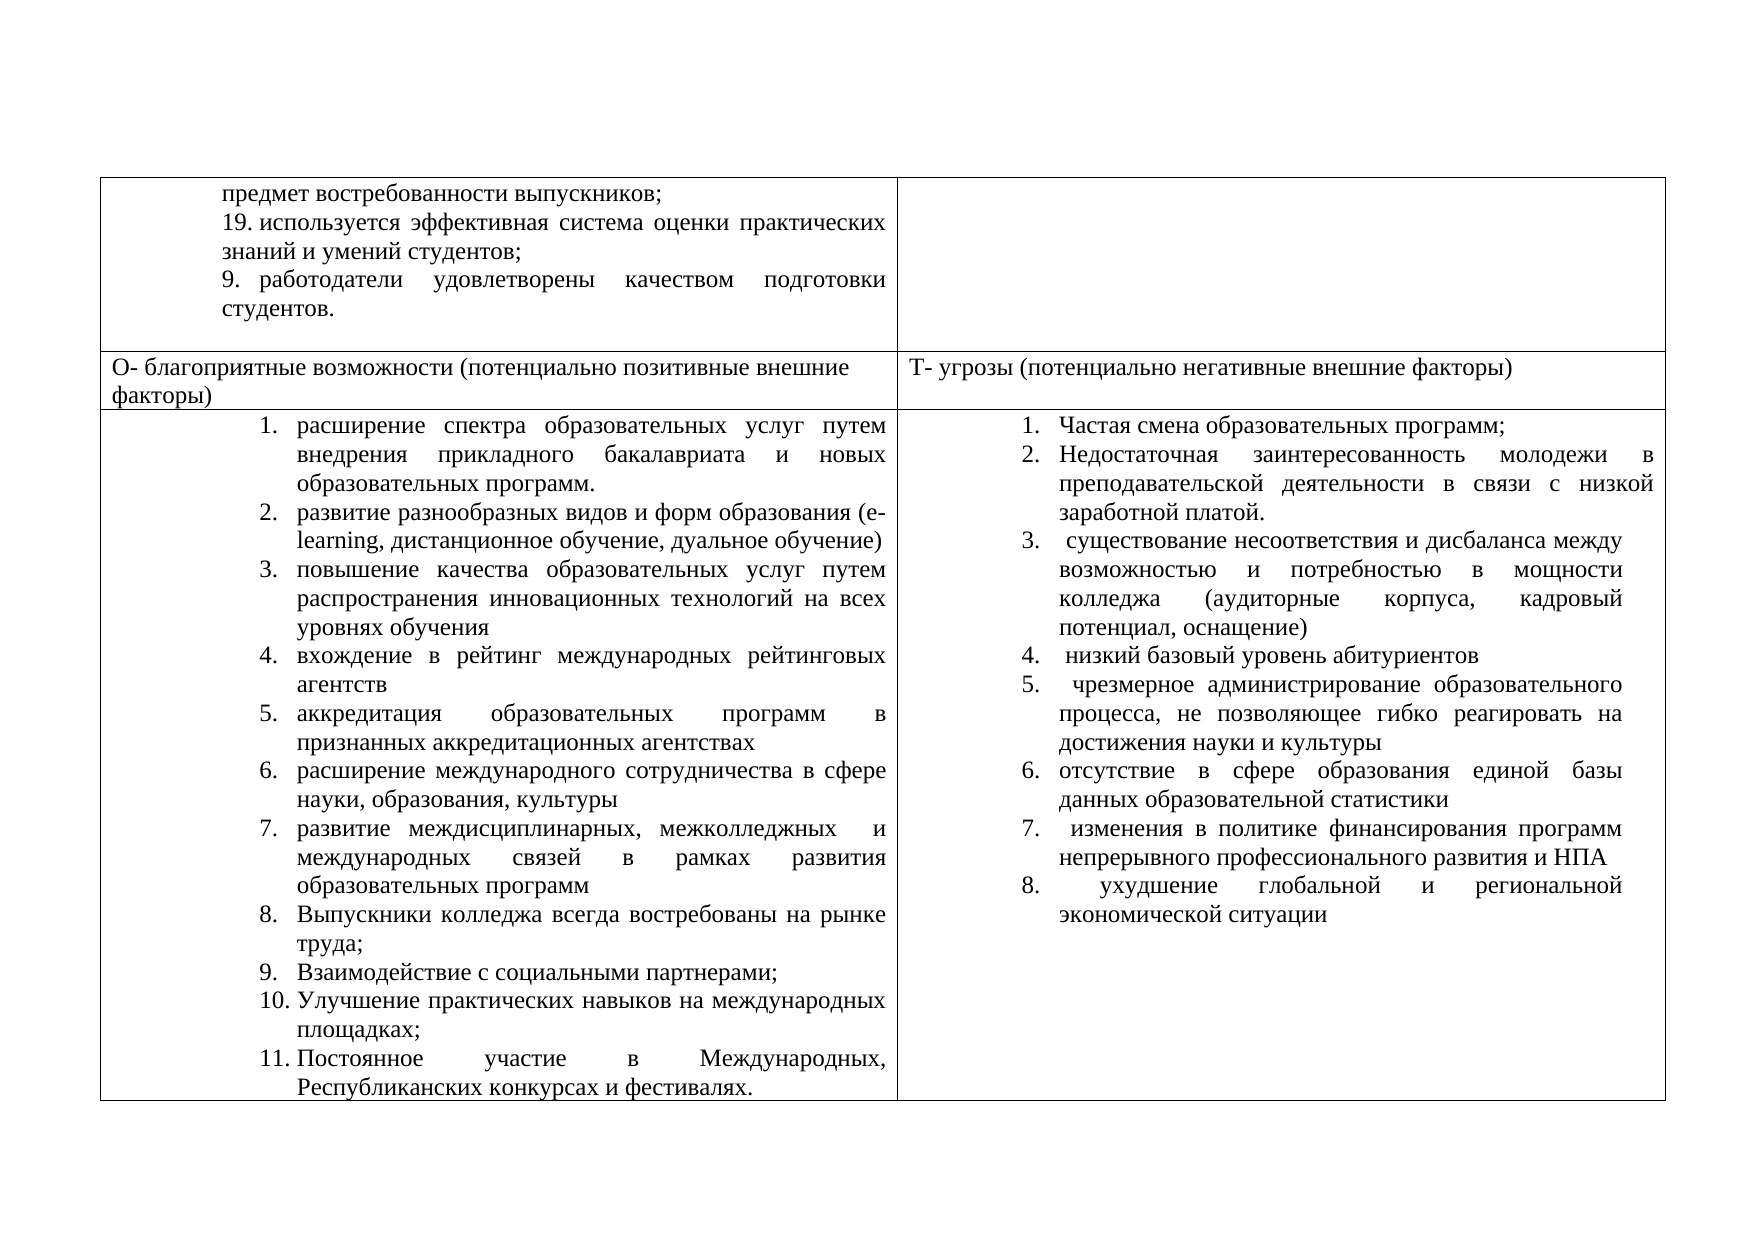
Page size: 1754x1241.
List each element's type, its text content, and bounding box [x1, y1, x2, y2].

table_cell Частая смена образовательных программ; Недостаточная заинтересованность молодежи в преподавательской деятельности в связи с низкой заработной платой. существование несоответствия и дисбаланса между возможностью и потребностью в мощности колледжа (аудиторные корпуса, кадровый потенциал, оснащение) низкий базовый уровень абитуриентов чрезмерное администрирование образовательного процесса, не позволяющее гибко реагировать на достижения науки и культуры отсутствие в сфере образования единой базы данных образовательной статистики изменения в политике финансирования программ непрерывного профессионального развития и НПА ухудшение глобальной и региональной экономической ситуации [898, 410, 1665, 1100]
table_cell O- благоприятные возможности (потенциально позитивные внешние факторы) [101, 352, 897, 409]
table_cell расширение спектра образовательных услуг путем внедрения прикладного бакалавриата и новых образовательных программ. развитие разнообразных видов и форм образования (e-learning, дистанционное обучение, дуальное обучение) повышение качества образовательных услуг путем распространения инновационных технологий на всех уровнях обучения вхождение в рейтинг международных рейтинговых агентств аккредитация образовательных программ в признанных аккредитационных агентствах расширение международного сотрудничества в сфере науки, образования, культуры развитие междисциплинарных, межколледжных и международных связей в рамках развития образовательных программ Выпускники колледжа всегда востребованы на рынке труда; Взаимодействие с социальными партнерами; Улучшение практических навыков на международных площадках; Постоянное участие в Международных, Республиканских конкурсах и фестивалях. [101, 410, 897, 1100]
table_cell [898, 178, 1665, 351]
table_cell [101, 178, 897, 351]
table_cell T- угрозы (потенциально негативные внешние факторы) [898, 352, 1665, 409]
